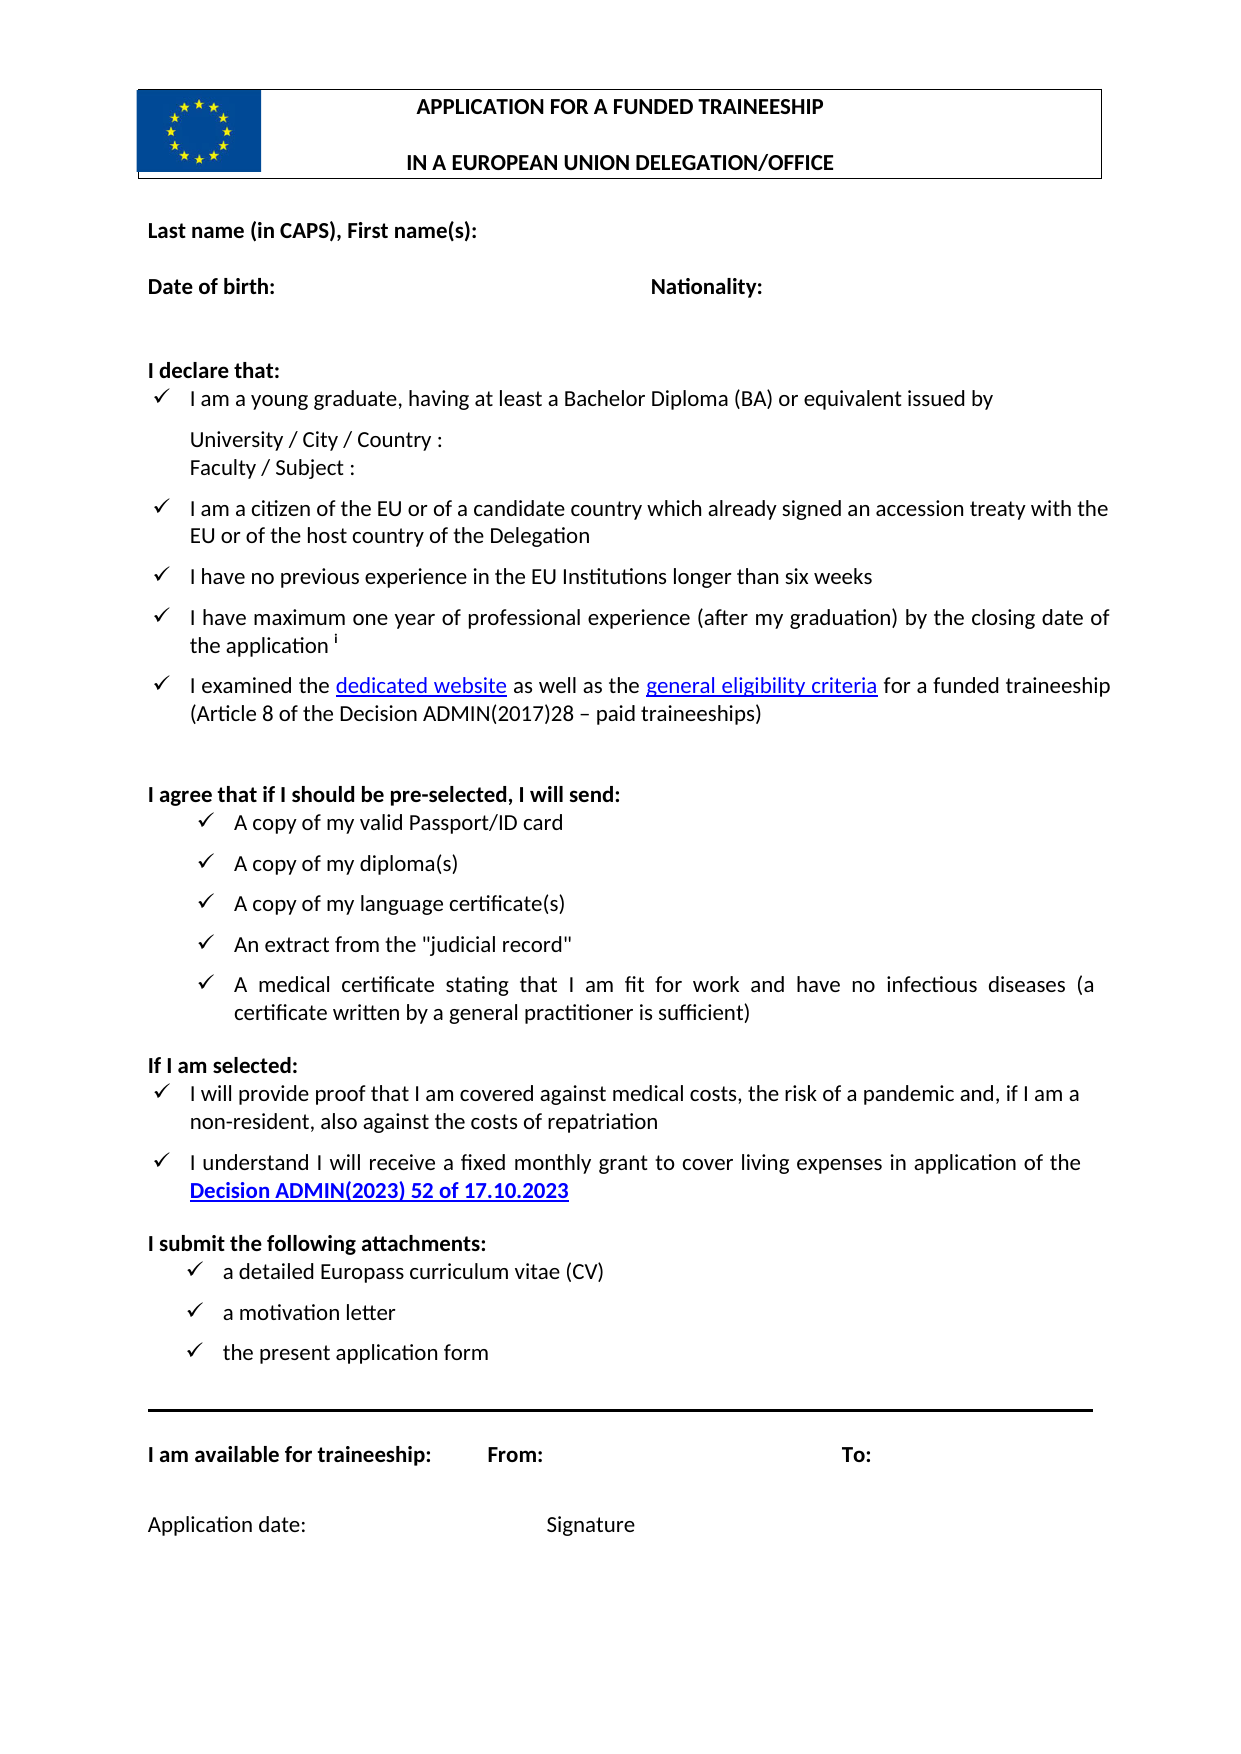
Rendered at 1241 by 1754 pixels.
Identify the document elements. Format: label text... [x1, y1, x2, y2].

text IN A EUROPEAN UNION DELEGATION/OFFICE [139, 117, 1101, 178]
table_header I will provide proof that I am covered against medical costs, the risk of a pandemic and, if I am a non-resident, also against the costs of repatriation [103, 1080, 1093, 1148]
picture [136, 90, 262, 172]
table_cell I have maximum one year of professional experience (after my graduation) by the closing date of the application [103, 603, 1122, 671]
table_cell I am a citizen of the EU or of a candidate country which already signed an accession treaty with the EU or of the host country of the Delegation [103, 494, 1122, 562]
text I agree that if I should be pre-selected, I will send: [148, 780, 1093, 808]
table_cell A copy of my language certificate(s) [148, 889, 1107, 930]
table_header A copy of my valid Passport/ID card [148, 808, 1107, 849]
text Date of birth: Nationality: [148, 272, 1093, 301]
table_cell I examined the dedicated website as well as the general eligibility criteria for a funded traineeship (Article 8 of the Decision ADMIN(2017)28 – paid traineeships) [103, 671, 1122, 768]
text Application date: Signature [148, 1510, 1093, 1538]
table_cell An extract from the "judicial record" [148, 930, 1107, 970]
text If I am selected: [148, 1051, 1093, 1079]
text Last name (in CAPS), First name(s): [148, 216, 1093, 244]
text I am available for traineeship: From: To: [148, 1440, 1093, 1468]
table_header I am a young graduate, having at least a Bachelor Diploma (BA) or equivalent issued by University / City / Country : Faculty / Subject : [103, 385, 1122, 494]
table_cell I have no previous experience in the EU Institutions longer than six weeks [103, 562, 1122, 603]
text I declare that: [148, 357, 1093, 384]
table_cell A copy of my diploma(s) [148, 849, 1107, 889]
table_cell A medical certificate stating that I am fit for work and have no infectious diseases (a certificate written by a general practitioner is sufficient) [148, 970, 1107, 1039]
list a detailed Europass curriculum vitae (CV) [185, 1257, 1093, 1285]
table_cell I understand I will receive a fixed monthly grant to cover living expenses in application of the Decision ADMIN(2023) 52 of 17.10.2023 [103, 1148, 1093, 1217]
list a motivation letter [185, 1298, 1093, 1326]
list the present application form [185, 1338, 1093, 1366]
text I submit the following attachments: [148, 1229, 1093, 1257]
text APPLICATION FOR A FUNDED TRAINEESHIP [262, 90, 1101, 117]
